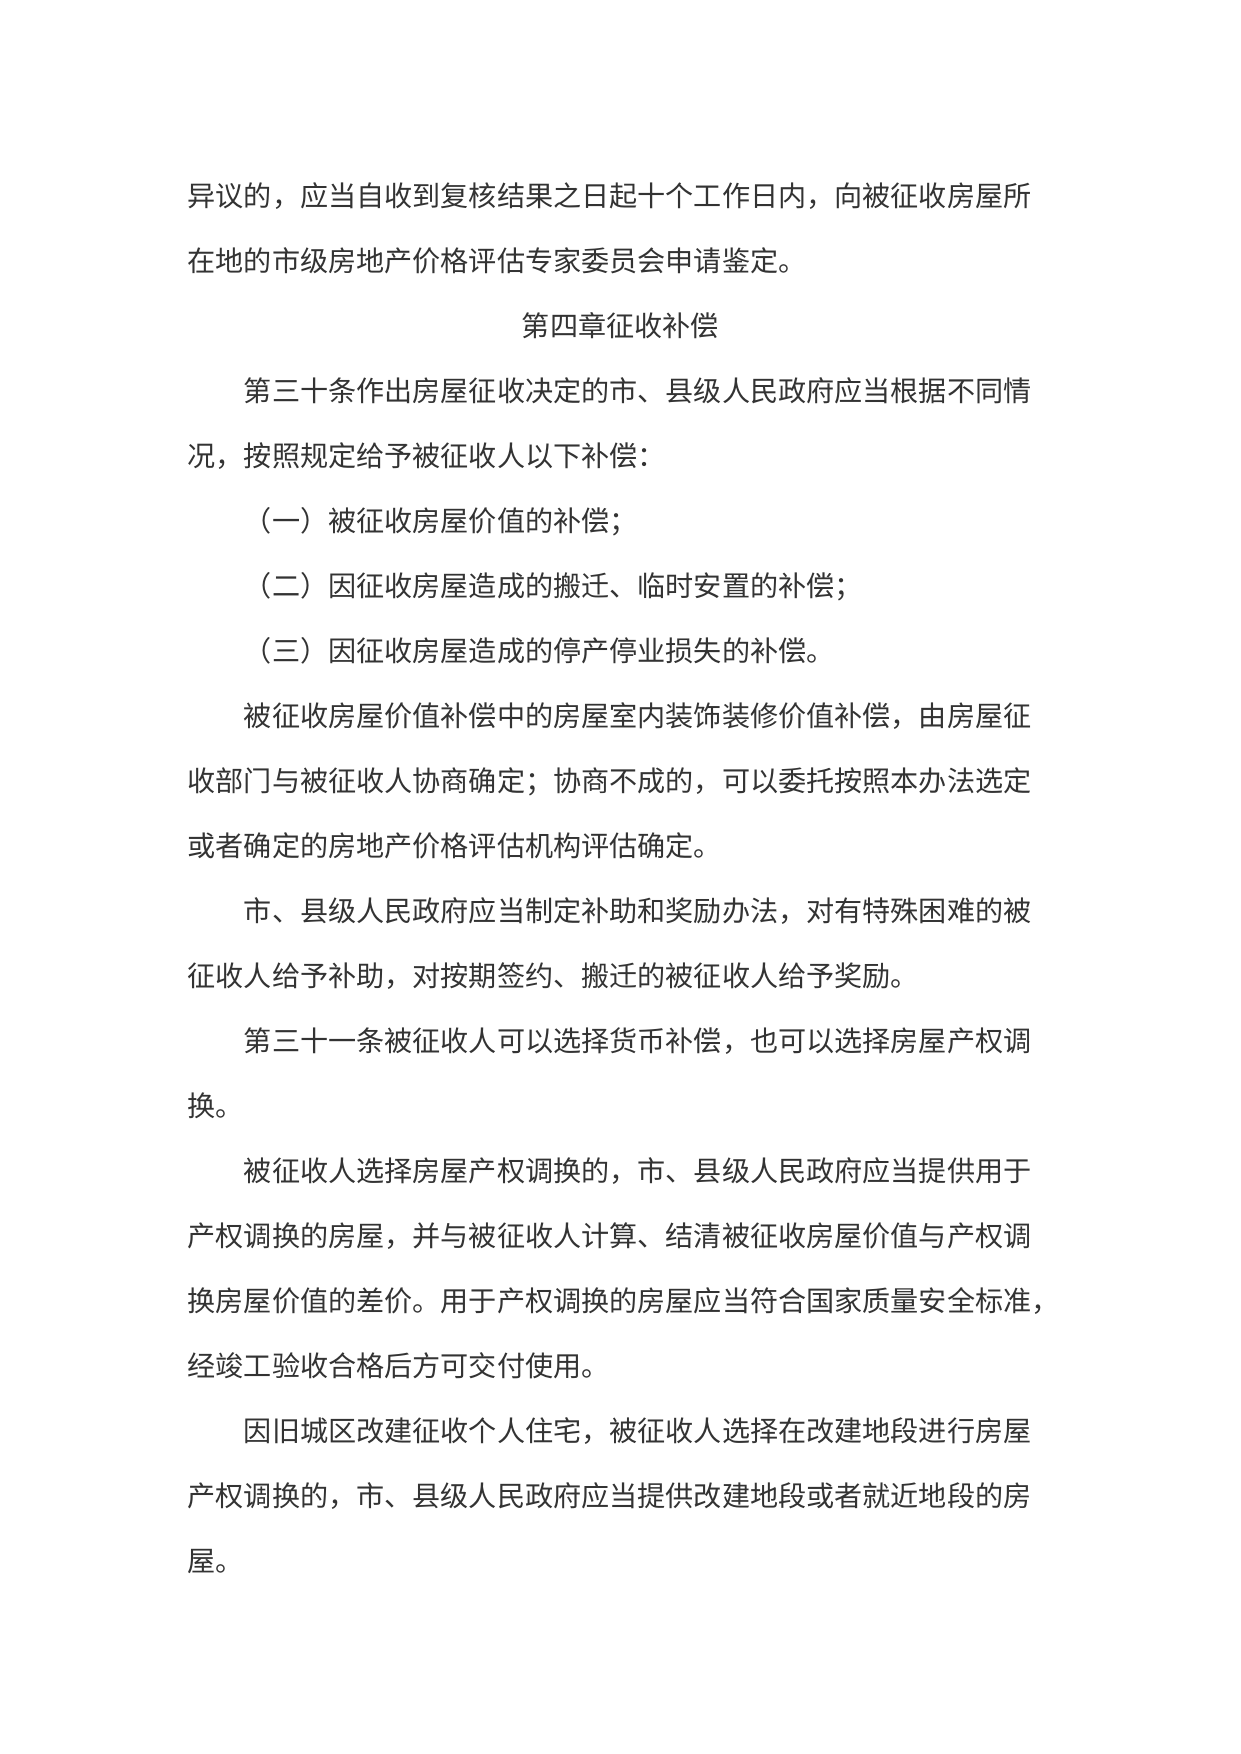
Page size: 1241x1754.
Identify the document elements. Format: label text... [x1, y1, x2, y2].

text 因旧城区改建征收个人住宅，被征收人选择在改建地段进行房屋产权调换的，市、县级人民政府应当提供改建地段或者就近地段的房屋。 [187, 1397, 1053, 1592]
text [187, 162, 1053, 292]
text 第四章征收补偿 [187, 292, 1053, 357]
text 第三十一条被征收人可以选择货币补偿，也可以选择房屋产权调换。 [187, 1007, 1053, 1137]
text 被征收人选择房屋产权调换的，市、县级人民政府应当提供用于产权调换的房屋，并与被征收人计算、结清被征收房屋价值与产权调换房屋价值的差价。用于产权调换的房屋应当符合国家质量安全标准，经竣工验收合格后方可交付使用。 [187, 1137, 1053, 1397]
text 第三十条作出房屋征收决定的市、县级人民政府应当根据不同情况，按照规定给予被征收人以下补偿： [187, 357, 1053, 487]
text （三）因征收房屋造成的停产停业损失的补偿。 [187, 617, 1053, 682]
text （一）被征收房屋价值的补偿； [187, 487, 1053, 552]
text （二）因征收房屋造成的搬迁、临时安置的补偿； [187, 552, 1053, 617]
text 被征收房屋价值补偿中的房屋室内装饰装修价值补偿，由房屋征收部门与被征收人协商确定；协商不成的，可以委托按照本办法选定或者确定的房地产价格评估机构评估确定。 [187, 682, 1053, 877]
text 市、县级人民政府应当制定补助和奖励办法，对有特殊困难的被征收人给予补助，对按期签约、搬迁的被征收人给予奖励。 [187, 877, 1053, 1007]
